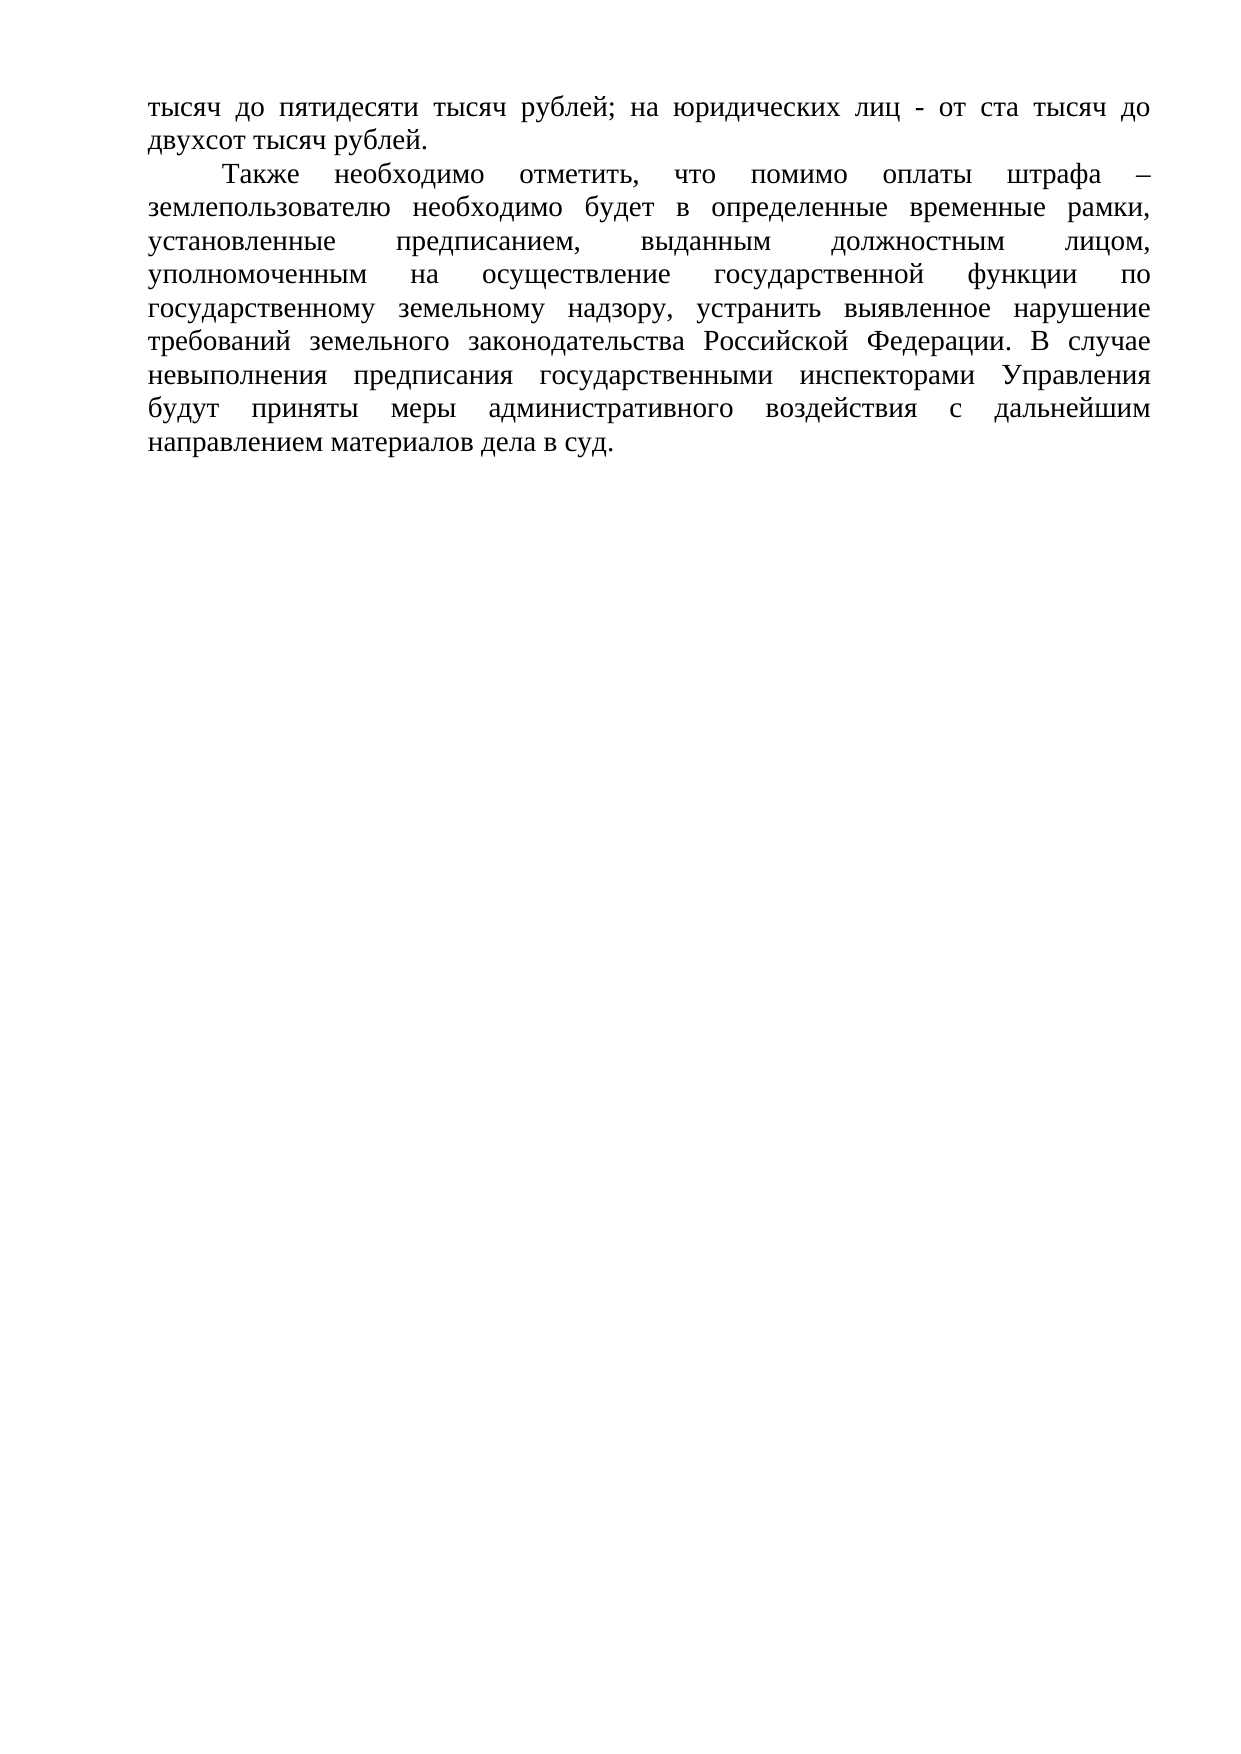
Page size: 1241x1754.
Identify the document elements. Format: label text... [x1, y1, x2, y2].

text Также необходимо отметить, что помимо оплаты штрафа – землепользователю необходимо будет в определенные временные рамки, установленные предписанием, выданным должностным лицом, уполномоченным на осуществление государственной функции по государственному земельному надзору, устранить выявленное нарушение требований земельного законодательства Российской Федерации. В случае невыполнения предписания государственными инспекторами Управления будут приняты меры административного воздействия с дальнейшим направлением материалов дела в суд. [148, 156, 1152, 458]
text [148, 89, 1152, 156]
